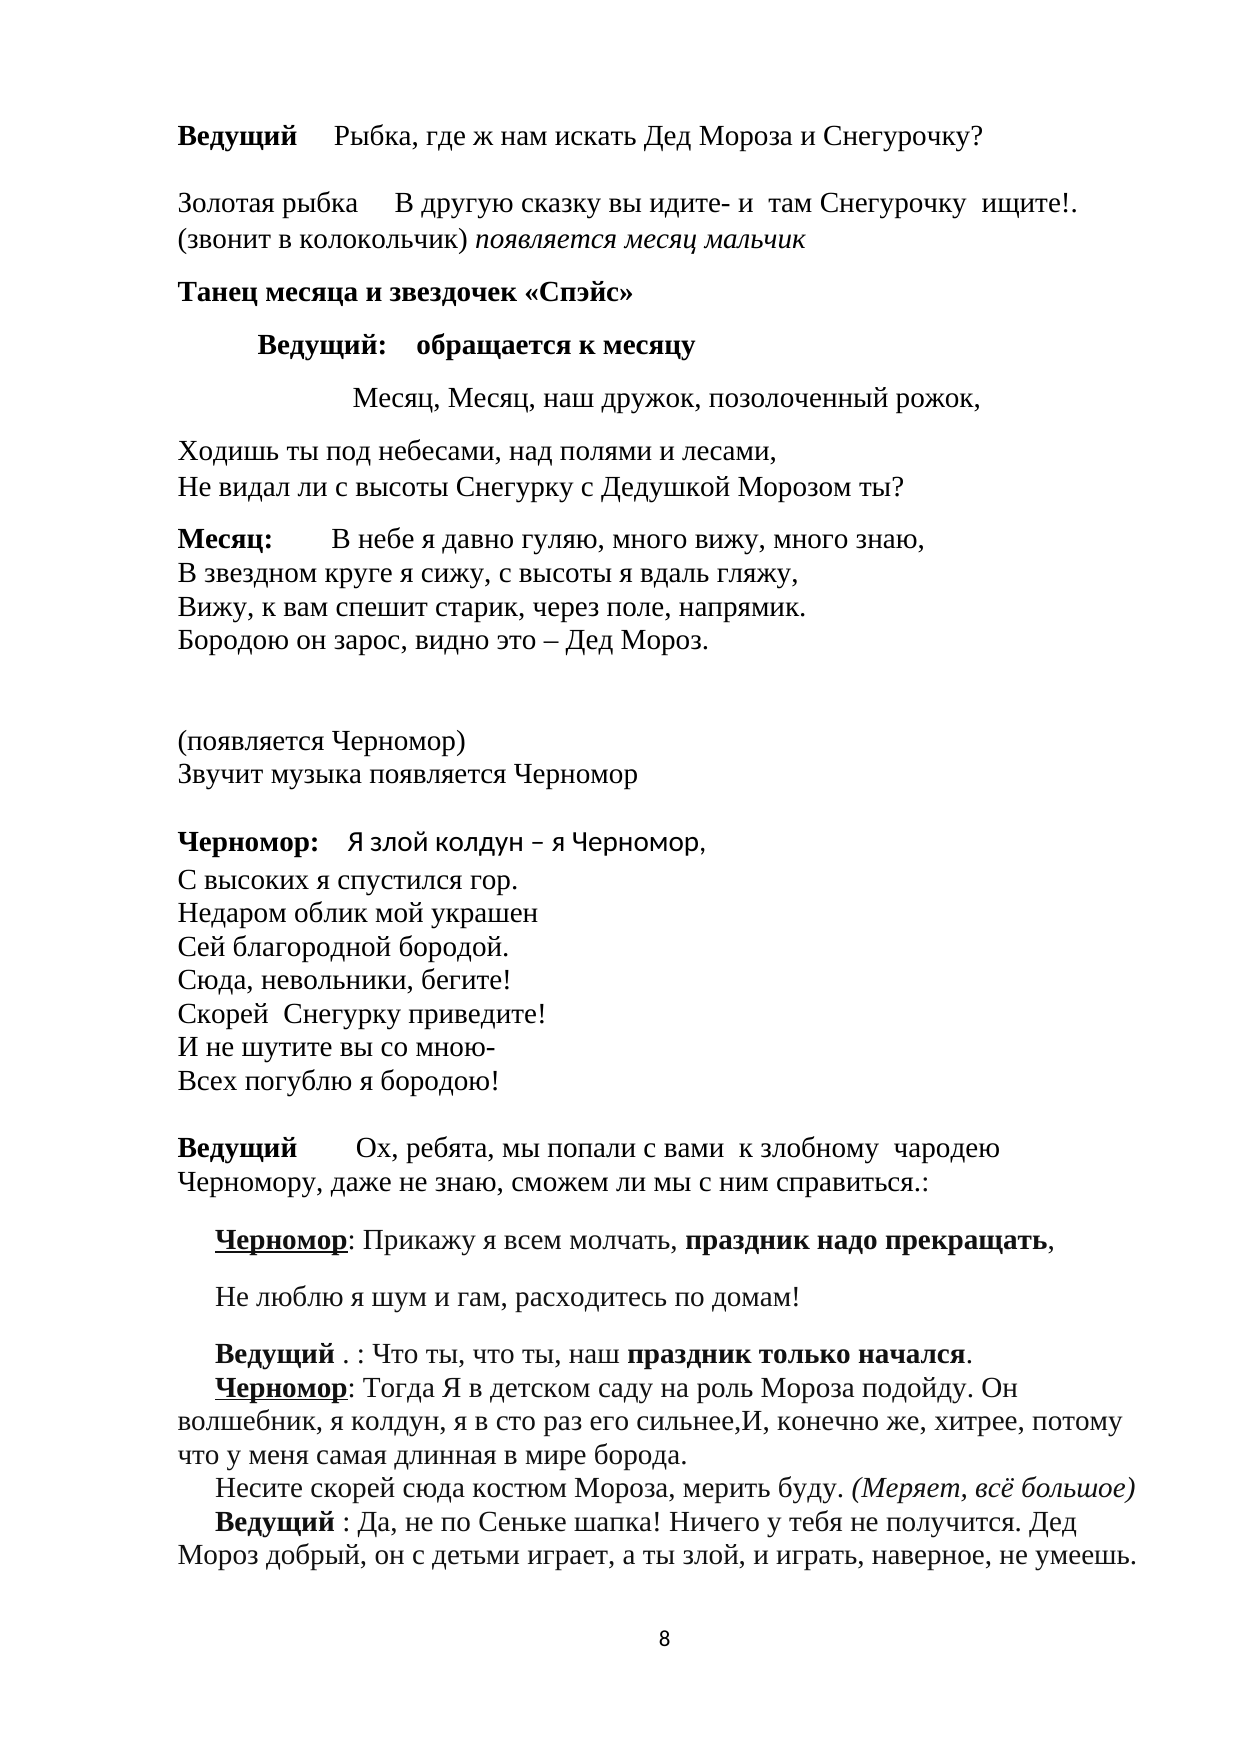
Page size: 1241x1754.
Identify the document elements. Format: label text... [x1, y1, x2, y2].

text Месяц: В небе я давно гуляю, много вижу, много знаю, В звездном круге я сижу, с высоты я вдаль гляжу, Вижу, к вам спешит старик, через поле, напрямик. Бородою он зарос, видно это – Дед Мороз. [177, 522, 1152, 656]
text Месяц, Месяц, наш дружок, позолоченный рожок, [177, 380, 1152, 413]
text Ведущий Ох, ребята, мы попали с вами к злобному чародею Черномору, даже не знаю, сможем ли мы с ним справиться.: [177, 1130, 1152, 1197]
text Танец месяца и звездочек «Спэйс» [177, 274, 1152, 308]
text Несите скорей сюда костюм Мороза, мерить буду. (Меряет, всё большое) [177, 1470, 1152, 1504]
text С высоких я спустился гор. [177, 862, 1152, 895]
text Золотая рыбка В другую сказку вы идите- и там Снегурочку ищите!. (звонит в колокольчик) появляется месяц мальчик [177, 185, 1152, 255]
text Ведущий . : Что ты, что ты, наш праздник только начался. [177, 1336, 1152, 1370]
text Сюда, невольники, бегите! [177, 962, 1152, 996]
text Недаром облик мой украшен [177, 895, 1152, 929]
text Всех погублю я бородою! [177, 1063, 1152, 1097]
text Скорей Снегурку приведите! [177, 996, 1152, 1029]
text Ведущий : Да, не по Сеньке шапка! Ничего у тебя не получится. Дед Мороз добрый, он с детьми играет, а ты злой, и играть, наверное, не умеешь. [177, 1504, 1152, 1571]
text Не люблю я шум и гам, расходитесь по домам! [177, 1279, 1152, 1313]
text И не шутите вы со мною- [177, 1029, 1152, 1063]
text Черномор: Тогда Я в детском саду на роль Мороза подойду. Он волшебник, я колдун, я в сто раз его сильнее,И, конечно же, хитрее, потому что у меня самая длинная в мире борода. [177, 1370, 1152, 1470]
text (появляется Черномор) Звучит музыка появляется Черномор [177, 723, 1152, 790]
text Ходишь ты под небесами, над полями и лесами, Не видал ли с высоты Снегурку с Дедушкой Морозом ты? [177, 433, 1152, 502]
text Сей благородной бородой. [177, 929, 1152, 962]
text Ведущий Рыбка, где ж нам искать Дед Мороза и Снегурочку? [177, 118, 1152, 152]
text Черномор: Прикажу я всем молчать, праздник надо прекращать, [177, 1222, 1152, 1256]
text Ведущий: обращается к месяцу [177, 327, 1152, 361]
text Черномор: Я злой колдун – я Черномор, [177, 823, 1152, 859]
